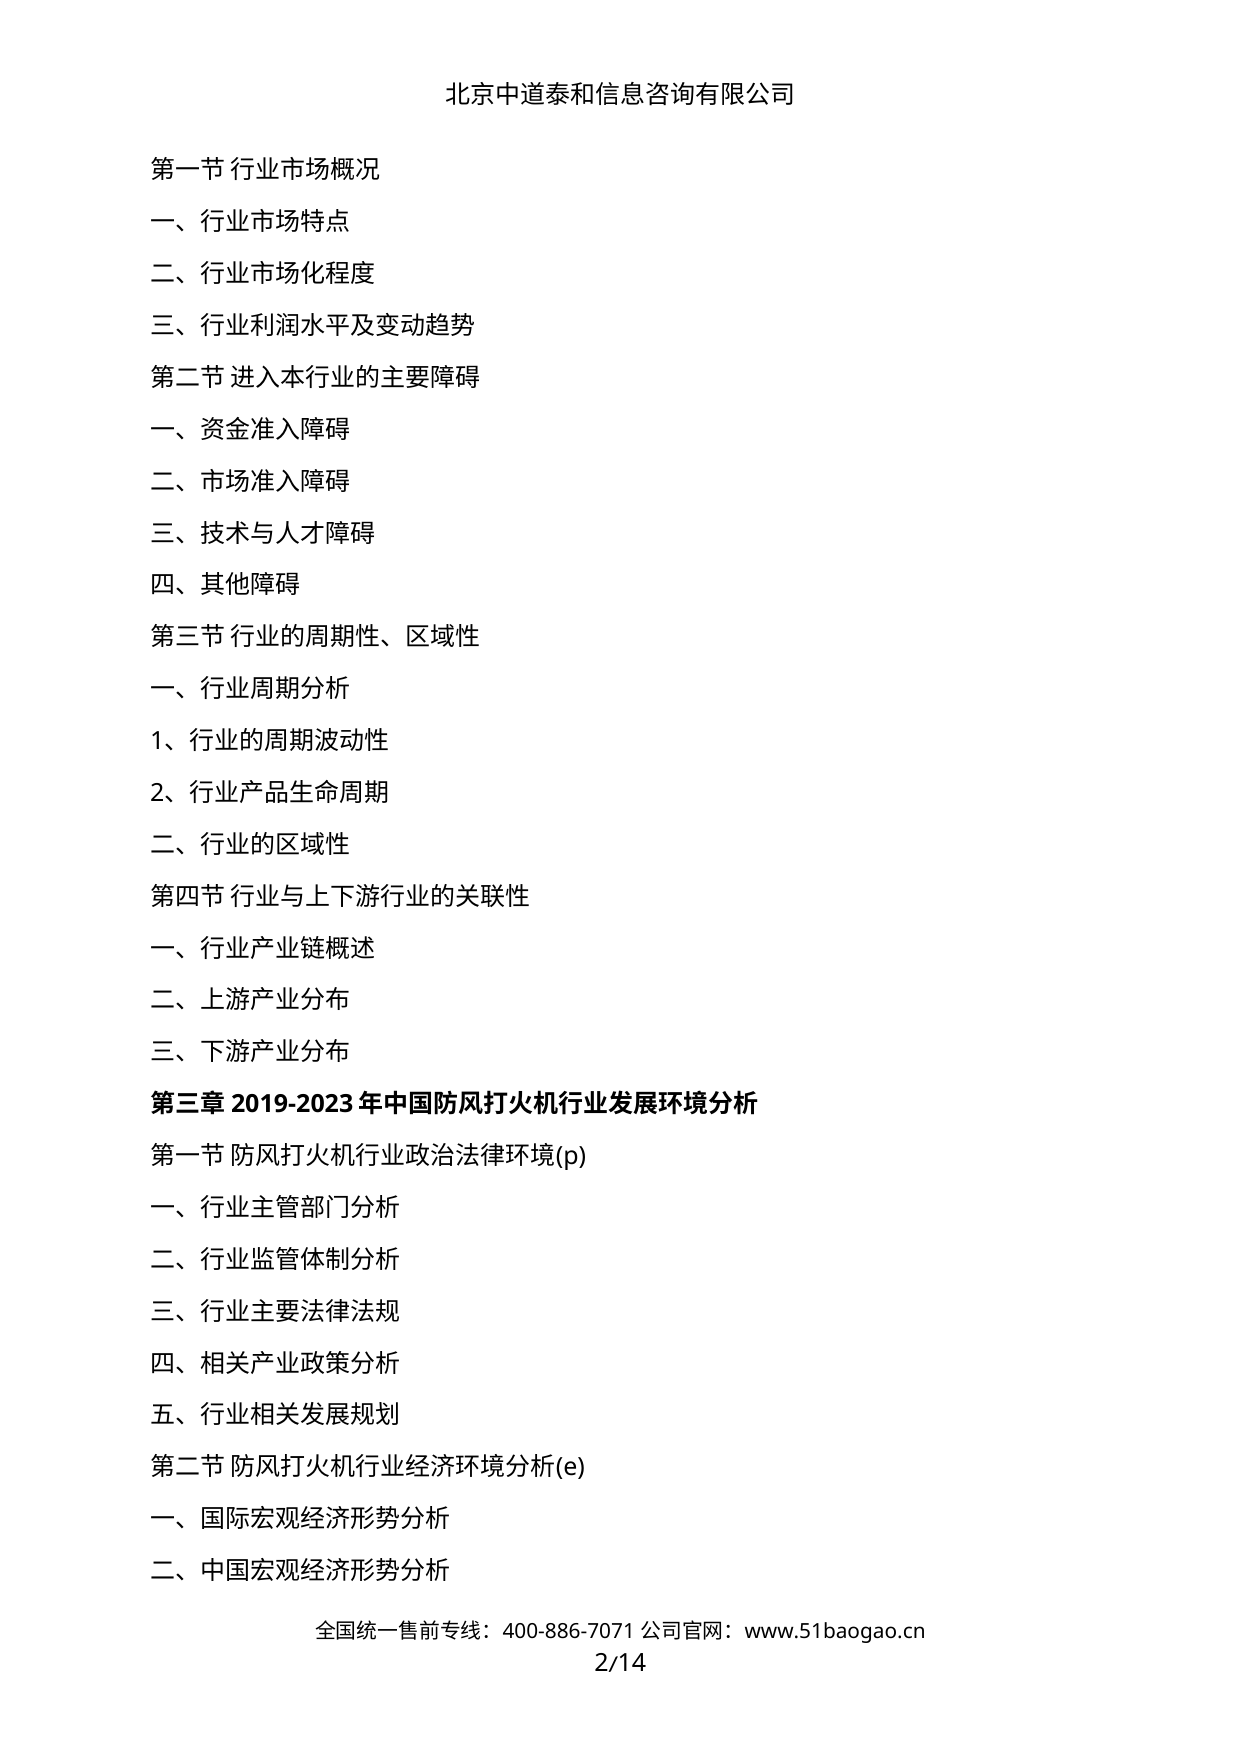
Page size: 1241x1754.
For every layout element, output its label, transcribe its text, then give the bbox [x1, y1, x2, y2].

text 一、行业主管部门分析 [150, 1187, 1090, 1224]
text 三、技术与人才障碍 [150, 513, 1090, 549]
text 第二节 进入本行业的主要障碍 [150, 357, 1090, 394]
text 第四节 行业与上下游行业的关联性 [150, 876, 1090, 912]
text 三、行业主要法律法规 [150, 1291, 1090, 1327]
text 二、市场准入障碍 [150, 461, 1090, 497]
text 五、行业相关发展规划 [150, 1395, 1090, 1431]
text 第三节 行业的周期性、区域性 [150, 617, 1090, 653]
text 一、行业周期分析 [150, 669, 1090, 705]
text 三、下游产业分布 [150, 1032, 1090, 1068]
text 第三章 2019-2023年中国防风打火机行业发展环境分析 [150, 1084, 1090, 1120]
text 一、行业市场特点 [150, 202, 1090, 238]
text 一、行业产业链概述 [150, 928, 1090, 964]
text 二、上游产业分布 [150, 980, 1090, 1016]
text 四、其他障碍 [150, 565, 1090, 601]
text 第二节 防风打火机行业经济环境分析(e) [150, 1447, 1090, 1483]
text 第一节 防风打火机行业政治法律环境(p) [150, 1136, 1090, 1172]
text 一、资金准入障碍 [150, 409, 1090, 446]
text 一、国际宏观经济形势分析 [150, 1499, 1090, 1535]
text 2、行业产品生命周期 [150, 772, 1090, 809]
text 1、行业的周期波动性 [150, 721, 1090, 757]
text 四、相关产业政策分析 [150, 1343, 1090, 1379]
text 三、行业利润水平及变动趋势 [150, 306, 1090, 342]
text 二、行业市场化程度 [150, 254, 1090, 290]
text 二、行业监管体制分析 [150, 1239, 1090, 1276]
text 第一节 行业市场概况 [150, 150, 1090, 186]
text 二、中国宏观经济形势分析 [150, 1551, 1090, 1587]
text 二、行业的区域性 [150, 824, 1090, 861]
